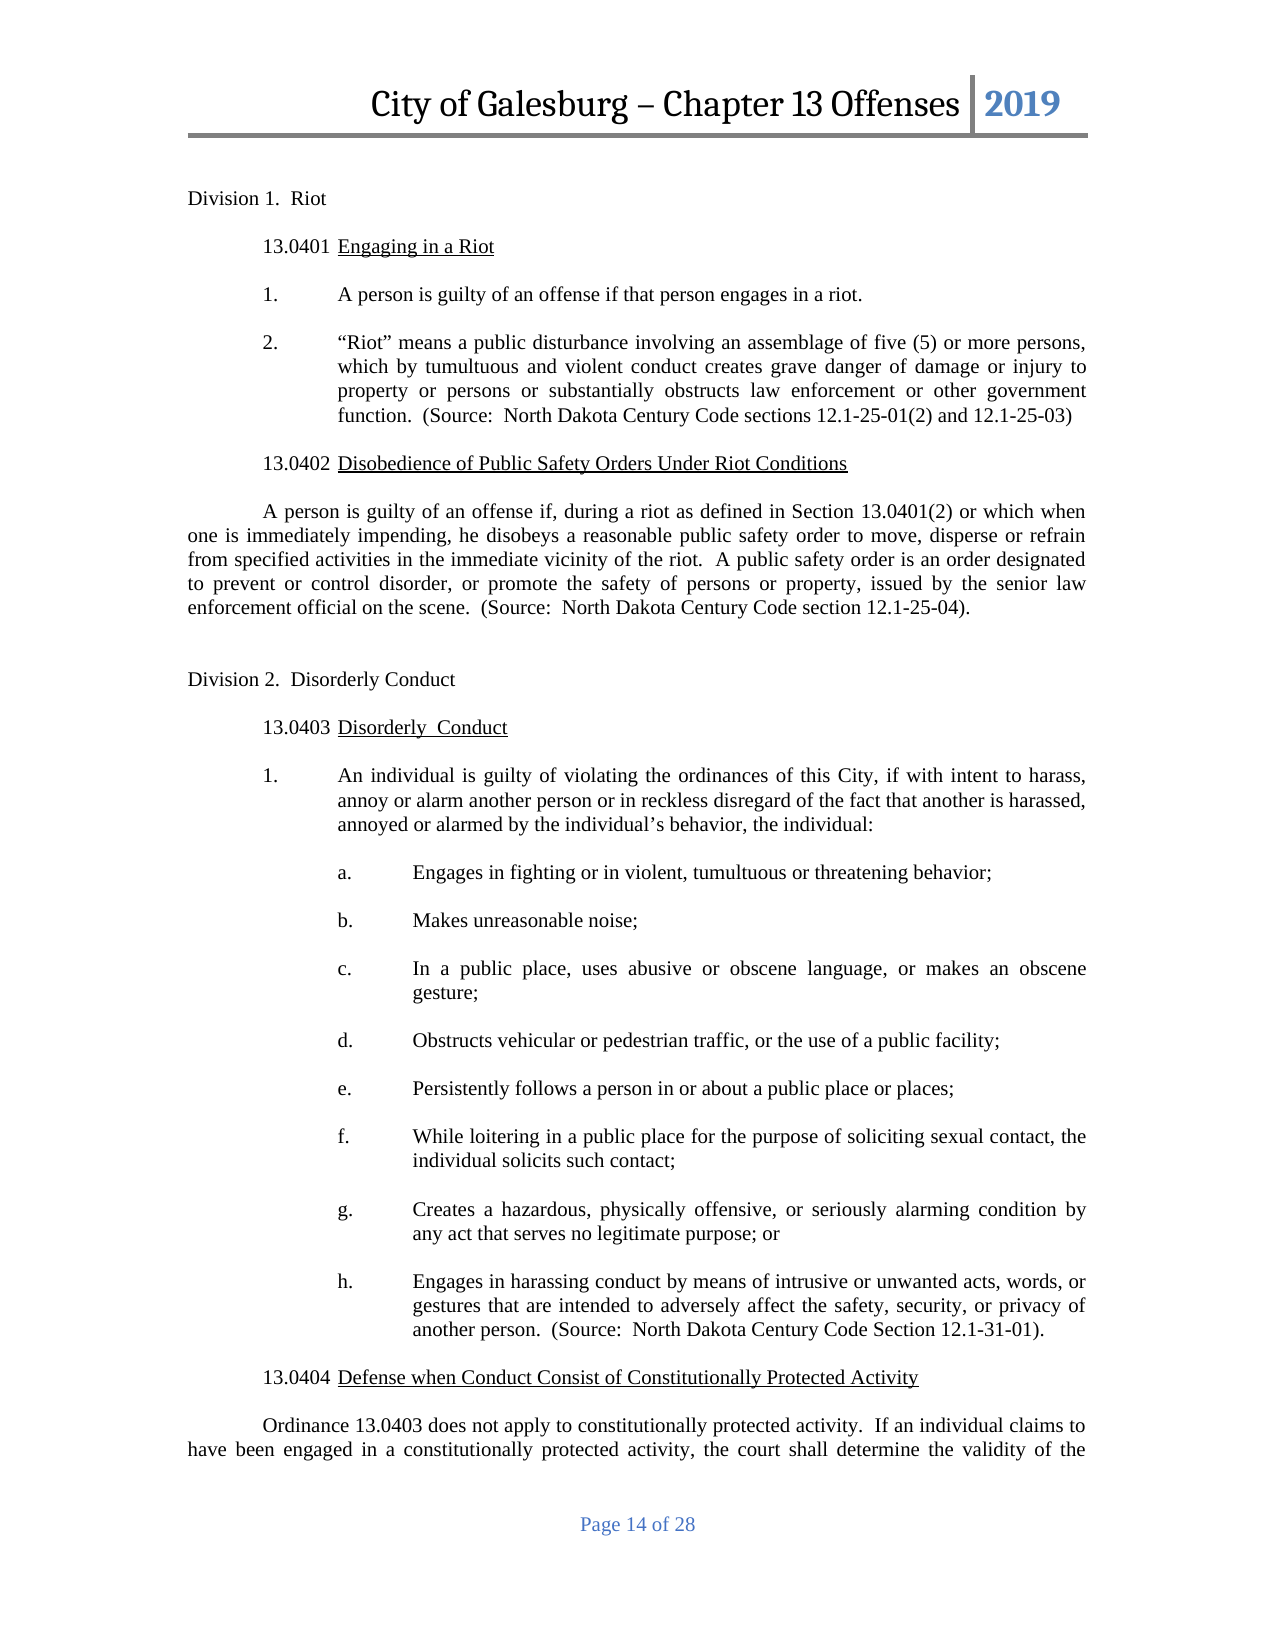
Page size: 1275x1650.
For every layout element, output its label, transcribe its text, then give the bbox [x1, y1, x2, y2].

text 1. A person is guilty of an offense if that person engages in a riot. [187, 282, 1087, 306]
text 13.0404 Defense when Conduct Consist of Constitutionally Protected Activity [187, 1365, 1087, 1389]
text 1. An individual is guilty of violating the ordinances of this City, if with intent to harass, annoy or alarm another person or in reckless disregard of the fact that another is harassed, annoyed or alarmed by the individual’s behavior, the individual: [262, 763, 1087, 836]
text g. Creates a hazardous, physically offensive, or seriously alarming condition by any act that serves no legitimate purpose; or [337, 1197, 1087, 1245]
text Division 2. Disorderly Conduct [187, 667, 1087, 691]
text 2. “Riot” means a public disturbance involving an assemblage of five (5) or more persons, which by tumultuous and violent conduct creates grave danger of damage or injury to property or persons or substantially obstructs law enforcement or other government function. (Source: North Dakota Century Code sections 12.1-25-01(2) and 12.1-25-03) [262, 330, 1087, 427]
text h. Engages in harassing conduct by means of intrusive or unwanted acts, words, or gestures that are intended to adversely affect the safety, security, or privacy of another person. (Source: Century Code Section 12.1-31-01). [337, 1269, 1087, 1341]
text b. Makes unreasonable noise; [187, 908, 1087, 932]
text A person is guilty of an offense if, during a riot as defined in Section 13.0401(2) or which when one is immediately impending, he disobeys a reasonable public safety order to move, disperse or refrain from specified activities in the immediate vicinity of the riot. A public safety order is an order designated to prevent or control disorder, or promote the safety of persons or property, issued by the senior law enforcement official on the scene. (Source: North Dakota Century Code section 12.1-25-04). [187, 499, 1087, 619]
text a. Engages in fighting or in violent, tumultuous or threatening behavior; [187, 860, 1087, 884]
text f. While loitering in a public place for the purpose of soliciting sexual contact, the individual solicits such contact; [337, 1124, 1087, 1172]
text c. In a public place, uses abusive or obscene language, or makes an obscene gesture; [337, 956, 1087, 1004]
text 13.0401 Engaging in a Riot [187, 234, 1087, 258]
text 13.0403 Disorderly Conduct [187, 715, 1087, 739]
text d. Obstructs vehicular or pedestrian traffic, or the use of a public facility; [187, 1028, 1087, 1052]
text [187, 1413, 1087, 1461]
text e. Persistently follows a person in or about a public place or places; [187, 1076, 1087, 1100]
text 13.0402 Disobedience of Public Safety Orders Under Riot Conditions [187, 451, 1087, 475]
text Division 1. Riot [187, 186, 1087, 210]
